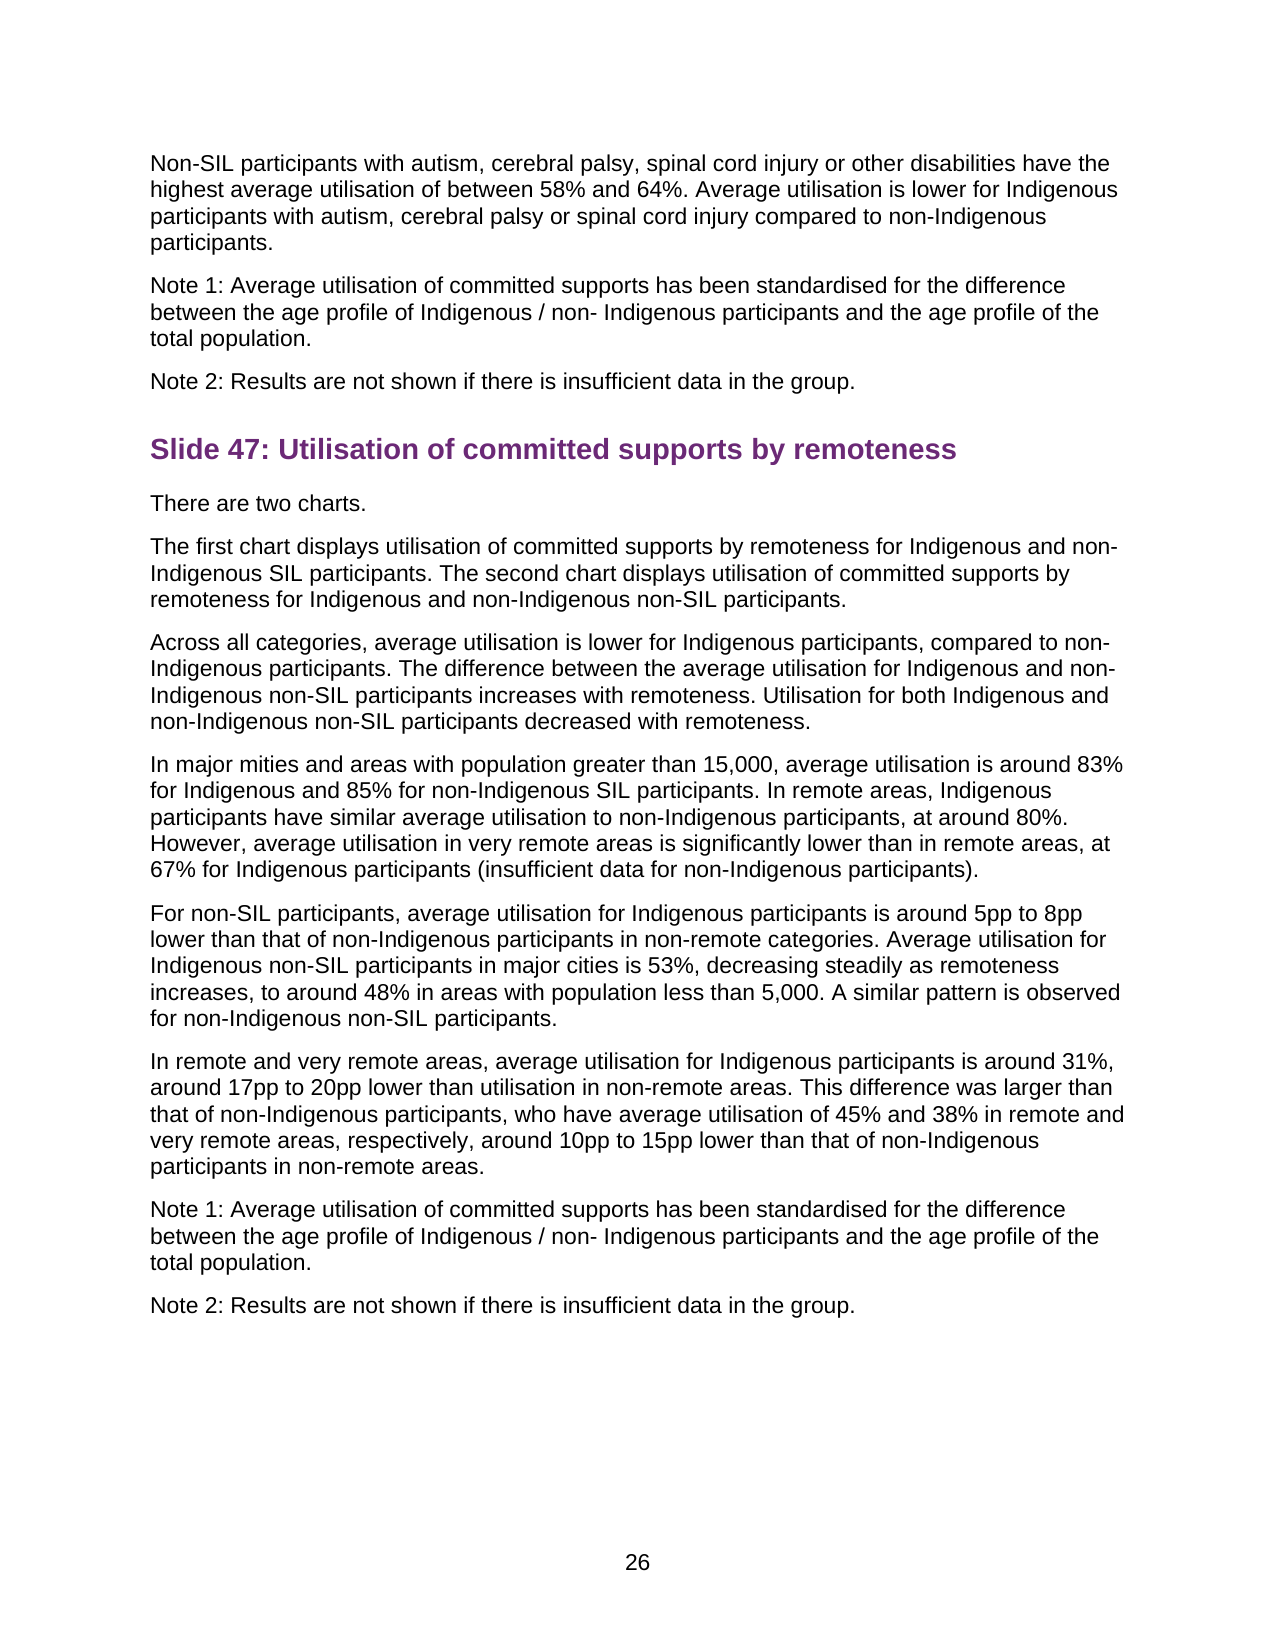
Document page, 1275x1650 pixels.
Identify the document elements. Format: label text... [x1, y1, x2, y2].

text In major mities and areas with population greater than 15,000, average utilisation is around 83% for Indigenous and 85% for non-Indigenous SIL participants. In remote areas, Indigenous participants have similar average utilisation to non-Indigenous participants, at around 80%. However, average utilisation in very remote areas is significantly lower than in remote areas, at 67% for Indigenous participants (insufficient data for non-Indigenous participants). [150, 751, 1125, 883]
subtitle Slide 47: Utilisation of committed supports by remoteness [150, 432, 1125, 465]
text Non-SIL participants with autism, cerebral palsy, spinal cord injury or other disabilities have the highest average utilisation of between 58% and 64%. Average utilisation is lower for Indigenous participants with autism, cerebral palsy or spinal cord injury compared to non-Indigenous participants. [150, 150, 1125, 255]
text Note 2: Results are not shown if there is insufficient data in the group. [150, 1292, 1125, 1318]
text Note 1: Average utilisation of committed supports has been standardised for the difference between the age profile of Indigenous / non- Indigenous participants and the age profile of the total population. [150, 1196, 1125, 1275]
text Note 2: Results are not shown if there is insufficient data in the group. [150, 368, 1125, 394]
text For non-SIL participants, average utilisation for Indigenous participants is around 5pp to 8pp lower than that of non-Indigenous participants in non-remote categories. Average utilisation for Indigenous non-SIL participants in major cities is 53%, decreasing steadily as remoteness increases, to around 48% in areas with population less than 5,000. A similar pattern is observed for non-Indigenous non-SIL participants. [150, 899, 1125, 1031]
text Across all categories, average utilisation is lower for Indigenous participants, compared to non-Indigenous participants. The difference between the average utilisation for Indigenous and non-Indigenous non-SIL participants increases with remoteness. Utilisation for both Indigenous and non-Indigenous non-SIL participants decreased with remoteness. [150, 629, 1125, 734]
text The first chart displays utilisation of committed supports by remoteness for Indigenous and non-Indigenous SIL participants. The second chart displays utilisation of committed supports by remoteness for Indigenous and non-Indigenous non-SIL participants. [150, 533, 1125, 612]
text In remote and very remote areas, average utilisation for Indigenous participants is around 31%, around 17pp to 20pp lower than utilisation in non-remote areas. This difference was larger than that of non-Indigenous participants, who have average utilisation of 45% and 38% in remote and very remote areas, respectively, around 10pp to 15pp lower than that of non-Indigenous participants in non-remote areas. [150, 1048, 1125, 1180]
text There are two charts. [150, 490, 1125, 517]
text Note 1: Average utilisation of committed supports has been standardised for the difference between the age profile of Indigenous / non- Indigenous participants and the age profile of the total population. [150, 272, 1125, 351]
